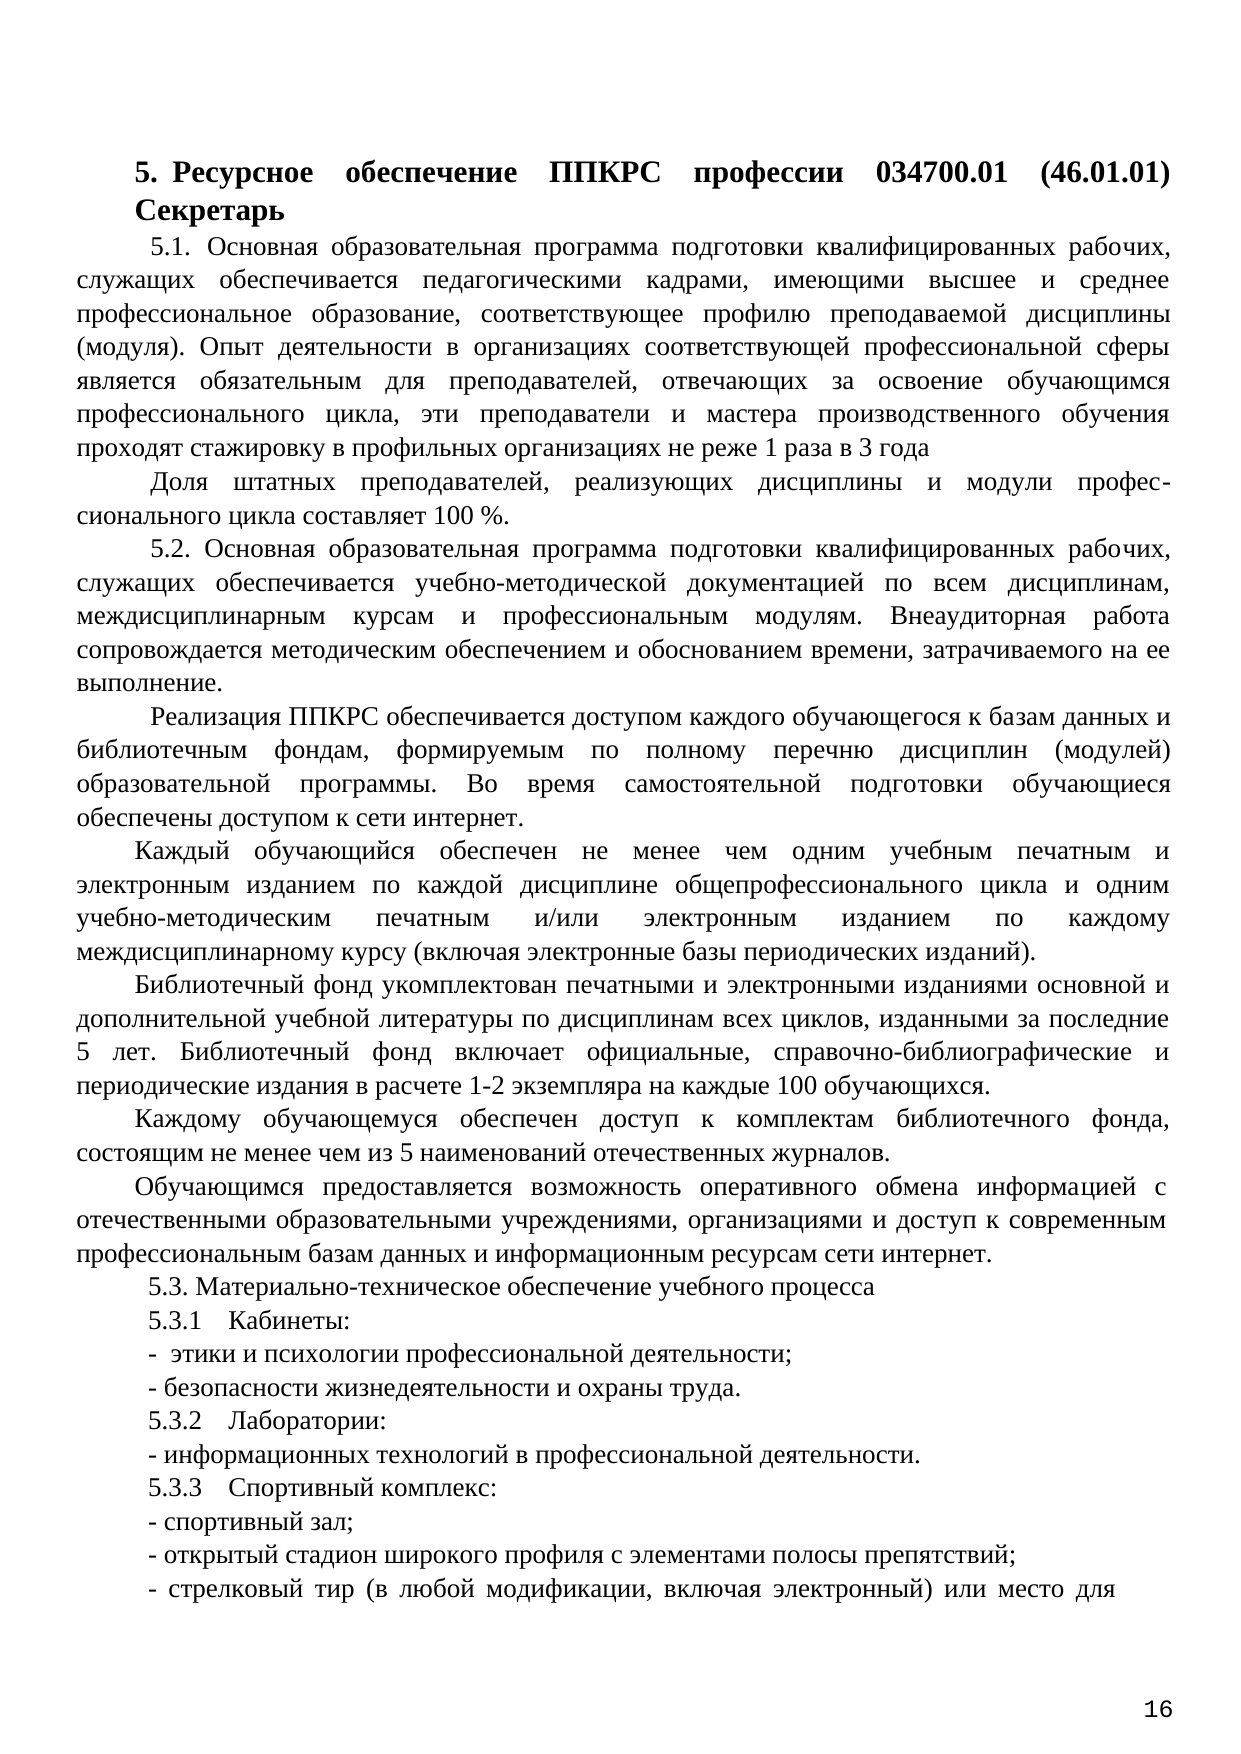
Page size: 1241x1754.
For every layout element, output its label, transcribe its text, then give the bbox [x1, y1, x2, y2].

text - информационных технологий в профессиональной деятельности. [148, 1437, 1173, 1470]
text Каждому обучающемуся обеспечен доступ к комплектам библиотечного фонда, состоящим не менее чем из 5 наименований отечественных журналов. [76, 1101, 1171, 1168]
text 5.2. Основная образовательная программа подготовки квалифицированных рабочих, служащих обеспечивается учебно-методической документацией по всем дисциплинам, междисциплинарным курсам и профессиональным модулям. Внеаудиторная работа сопровождается методическим обеспечением и обоснованием времени, затрачиваемого на ее выполнение. [76, 531, 1171, 699]
list Спортивный комплекс: [74, 1470, 1173, 1504]
list Кабинеты: [74, 1302, 1173, 1336]
text - этики и психологии профессиональной деятельности; [148, 1336, 1173, 1369]
text Библиотечный фонд укомплектован печатными и электронными изданиями основной и дополнительной учебной литературы по дисциплинам всех циклов, изданными за последние 5 лет. Библиотечный фонд включает официальные, справочно-библиографические и периодические издания в расчете 1-2 экземпляра на каждые 100 обучающихся. [76, 967, 1171, 1101]
text - открытый стадион широкого профиля с элементами полосы препятствий; [148, 1537, 1173, 1571]
text - спортивный зал; [148, 1504, 1173, 1537]
text - безопасности жизнедеятельности и охраны труда. [148, 1369, 1173, 1403]
text Каждый обучающийся обеспечен не менее чем одним учебным печатным и электронным изданием по каждой дисциплине общепрофессионального цикла и одним учебно-методическим печатным и/или электронным изданием по каждому междисциплинарному курсу (включая электронные базы периодических изданий). [76, 833, 1171, 967]
list Лаборатории: [74, 1403, 1173, 1437]
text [148, 1571, 1117, 1604]
text Обучающимся предоставляется возможность оперативного обмена информацией с отечественными образовательными учреждениями, организациями и доступ к современным профессиональным базам данных и информационным ресурсам сети интернет. [76, 1168, 1166, 1269]
text Доля штатных преподавателей, реализующих дисциплины и модули профессионального цикла составляет 100 %. [76, 463, 1171, 531]
text Реализация ППКРС обеспечивается доступом каждого обучающегося к базам данных и библиотечным фондам, формируемым по полному перечню дисциплин (модулей) образовательной программы. Во время самостоятельной подготовки обучающиеся обеспечены доступом к сети интернет. [76, 699, 1171, 833]
list Основная образовательная программа подготовки квалифицированных рабочих, служащих обеспечивается педагогическими кадрами, имеющими высшее и среднее профессиональное образование, соответствующее профилю преподаваемой дисциплины (модуля). Опыт деятельности в организациях соответствующей профессиональной сферы является обязательным для преподавателей, отвечающих за освоение обучающимся профессионального цикла, эти преподаватели и мастера производственного обучения проходят стажировку в профильных организациях не реже 1 раза в 3 года [76, 228, 1171, 463]
text 5.3. Материально-техническое обеспечение учебного процесса [148, 1269, 1173, 1302]
list Ресурсное обеспечение ППКРС профессии 034700.01 (46.01.01) Секретарь [134, 151, 1171, 228]
